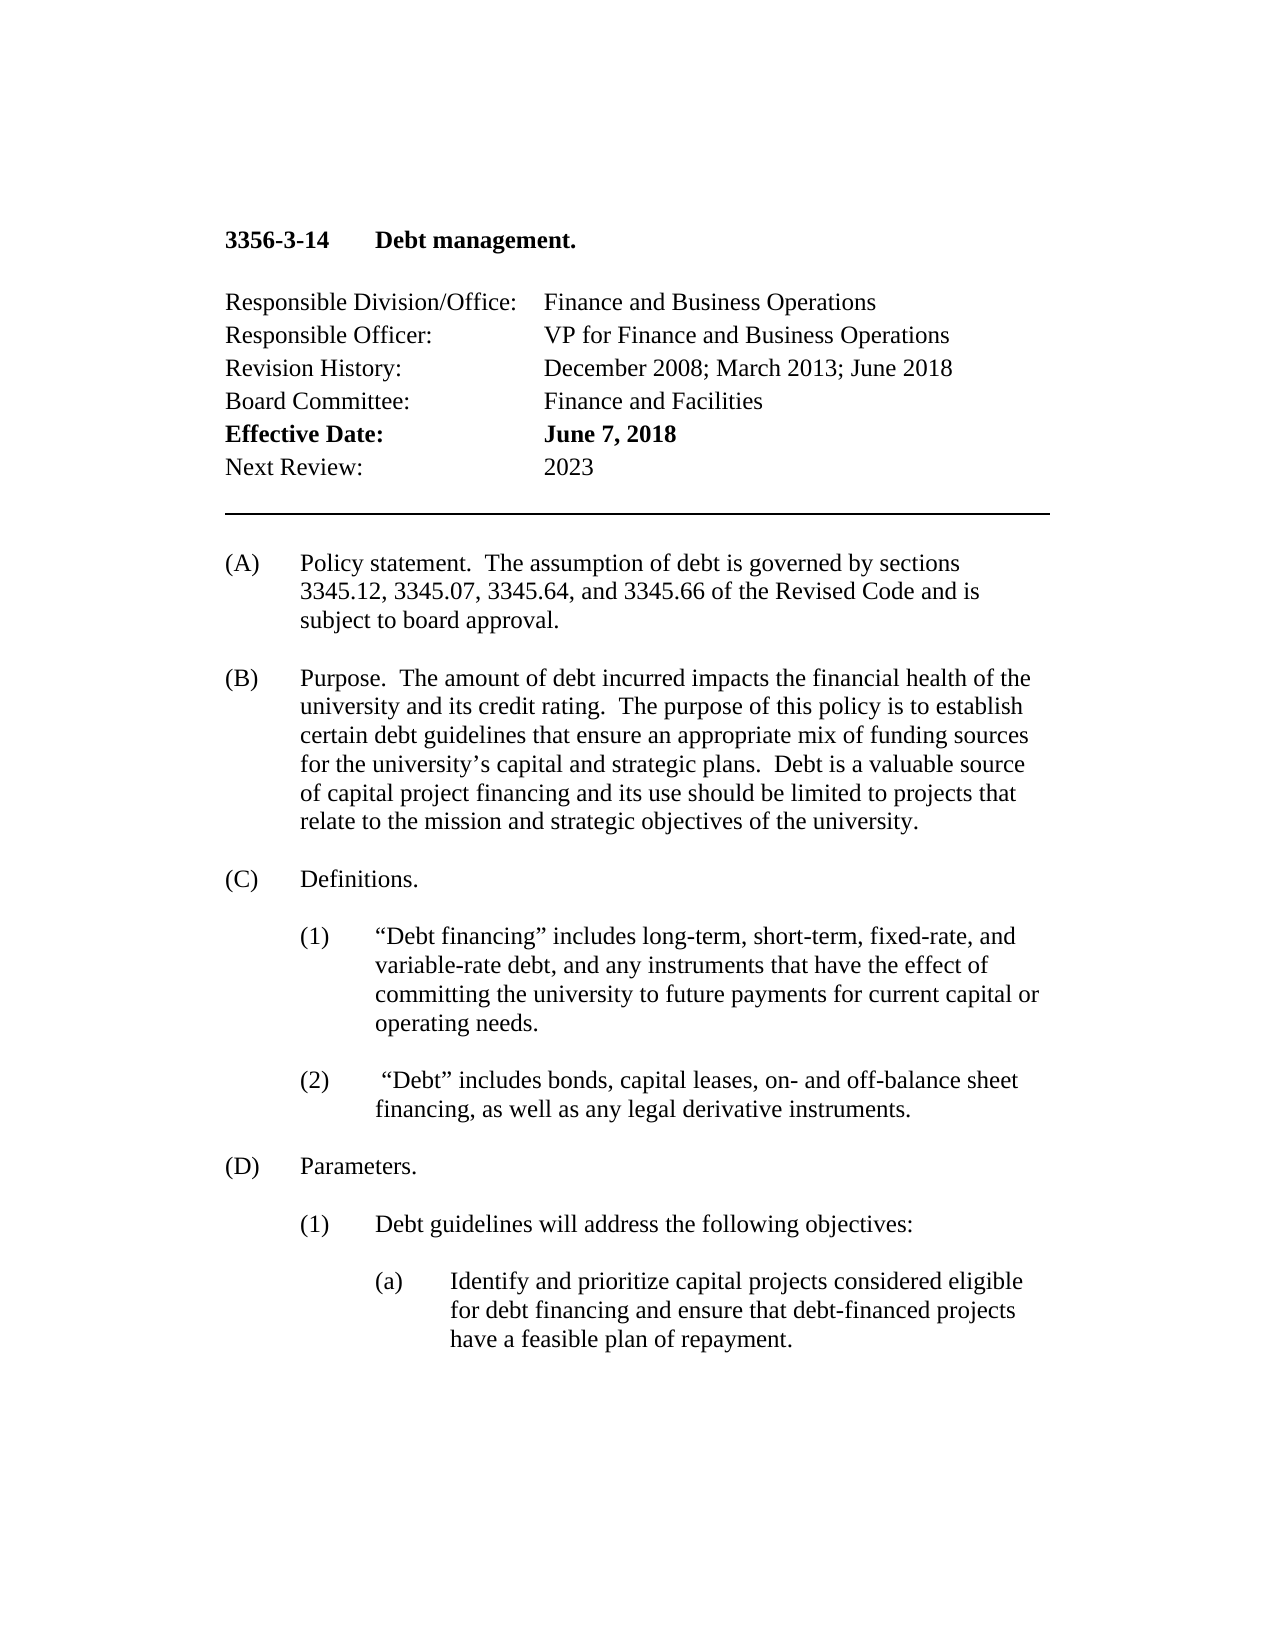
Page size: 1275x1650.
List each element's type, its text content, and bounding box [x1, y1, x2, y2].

text Board Committee: Finance and Facilities [225, 386, 1050, 414]
text (A) Policy statement. The assumption of debt is governed by sections 3345.12, 3345.07, 3345.64, and 3345.66 of the Revised Code and is subject to board approval. [225, 548, 1050, 634]
text Next Review: 2023 [225, 452, 1050, 481]
text (B) Purpose. The amount of debt incurred impacts the financial health of the university and its credit rating. The purpose of this policy is to establish certain debt guidelines that ensure an appropriate mix of funding sources for the university’s capital and strategic plans. Debt is a valuable source of capital project financing and its use should be limited to projects that relate to the mission and strategic objectives of the university. [225, 663, 1050, 835]
text (D) Parameters. [225, 1151, 1050, 1180]
text (1) Debt guidelines will address the following objectives: [300, 1209, 1050, 1238]
text Effective Date: June 7, 2018 [225, 419, 1050, 448]
text Responsible Officer: VP for Finance and Business Operations [225, 320, 1050, 348]
text Revision History: December 2008; March 2013; June 2018 [225, 353, 1050, 382]
text (C) Definitions. [225, 864, 1050, 893]
text Responsible Division/Office: Finance and Business Operations [225, 287, 1050, 316]
text (2) “Debt” includes bonds, capital leases, on- and off-balance sheet financing, as well as any legal derivative instruments. [300, 1065, 1050, 1123]
text (a) Identify and prioritize capital projects considered eligible for debt financing and ensure that debt-financed projects have a feasible plan of repayment. [375, 1266, 1050, 1353]
text 3356-3-14 Debt management. [225, 225, 1050, 254]
text (1) “Debt financing” includes long-term, short-term, fixed-rate, and variable-rate debt, and any instruments that have the effect of committing the university to future payments for current capital or operating needs. [300, 921, 1050, 1036]
